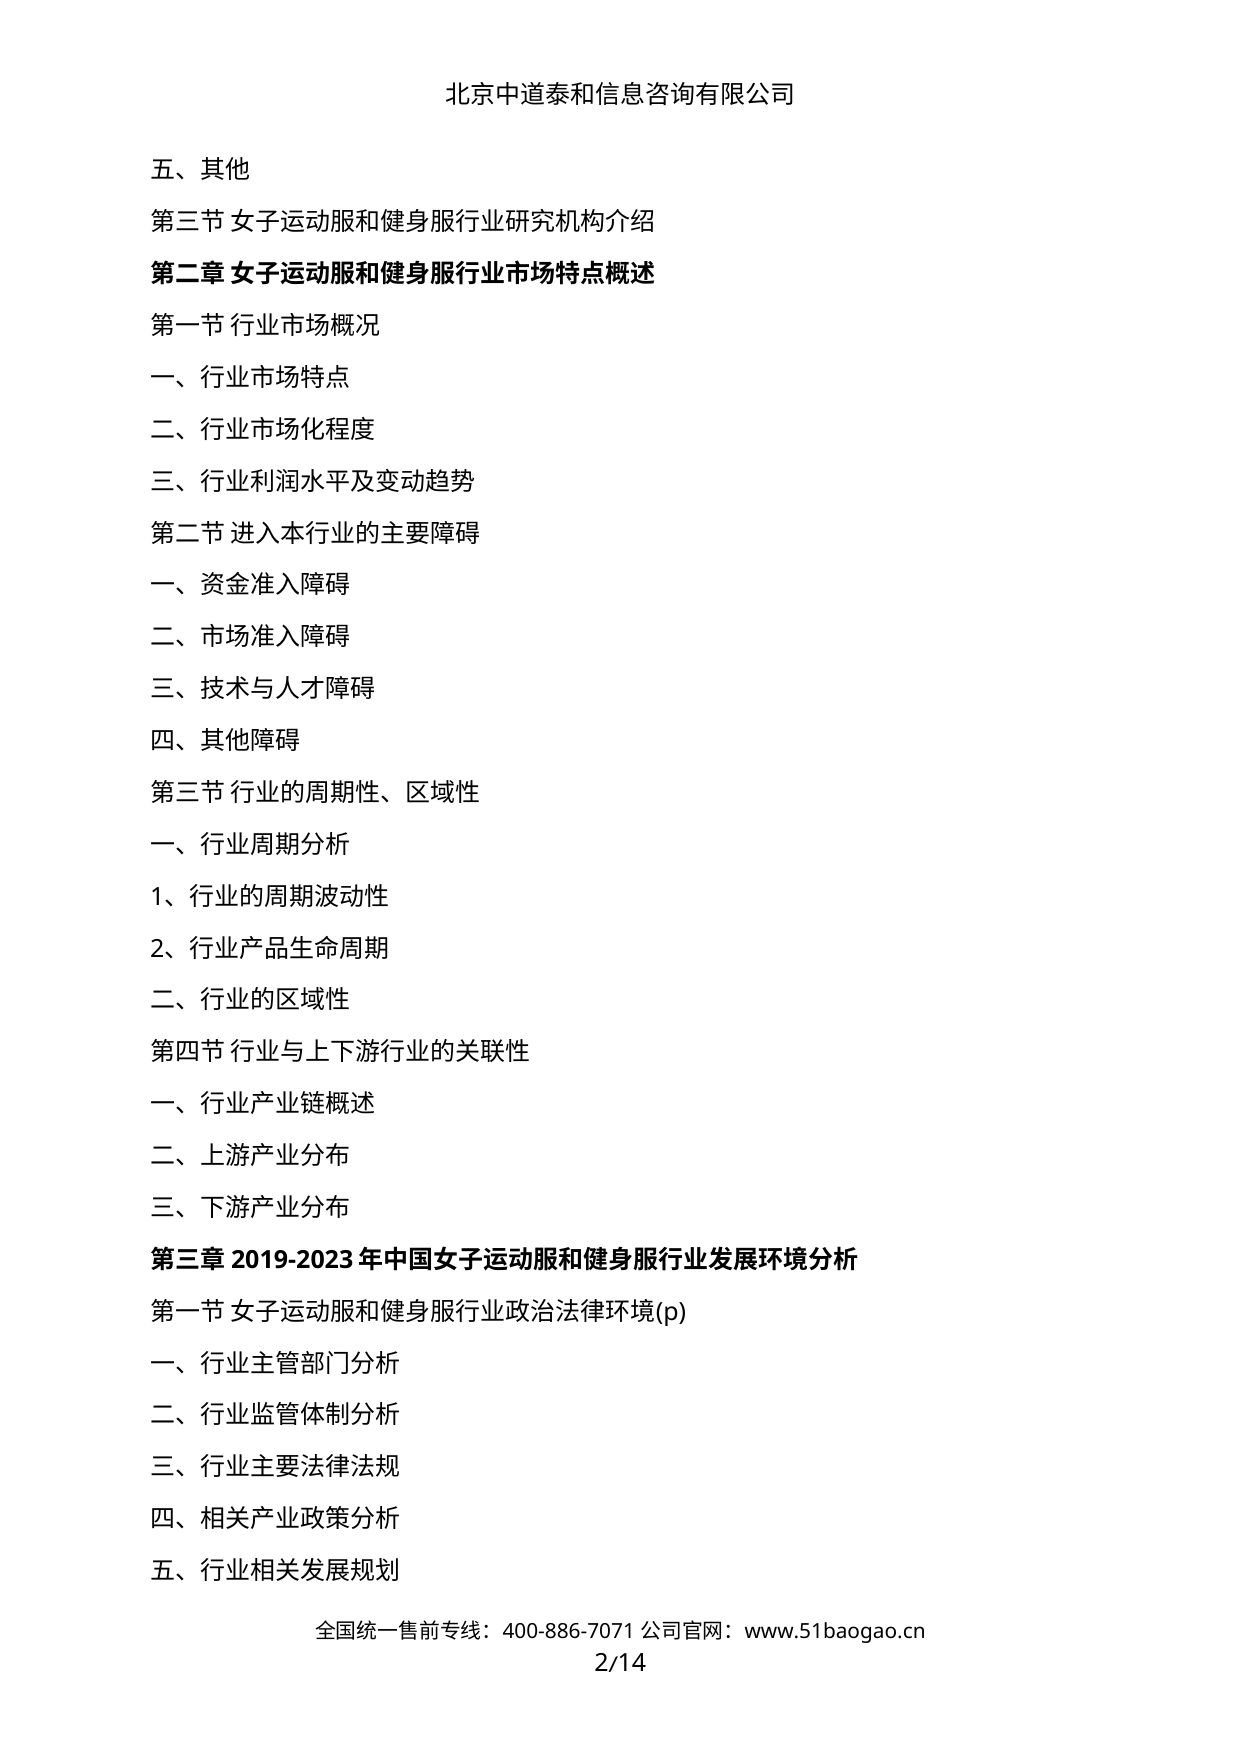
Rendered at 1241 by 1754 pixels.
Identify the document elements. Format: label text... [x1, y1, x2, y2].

text 第三节 行业的周期性、区域性 [150, 772, 1090, 809]
text 二、上游产业分布 [150, 1136, 1090, 1172]
text 第一节 行业市场概况 [150, 306, 1090, 342]
text 第二节 进入本行业的主要障碍 [150, 513, 1090, 549]
text 五、其他 [150, 150, 1090, 186]
text 三、行业主要法律法规 [150, 1447, 1090, 1483]
text 二、行业市场化程度 [150, 409, 1090, 446]
text 四、其他障碍 [150, 721, 1090, 757]
text 五、行业相关发展规划 [150, 1551, 1090, 1587]
text 第三节 女子运动服和健身服行业研究机构介绍 [150, 202, 1090, 238]
text 三、行业利润水平及变动趋势 [150, 461, 1090, 497]
text 一、资金准入障碍 [150, 565, 1090, 601]
text 第一节 女子运动服和健身服行业政治法律环境(p) [150, 1291, 1090, 1327]
text 第二章 女子运动服和健身服行业市场特点概述 [150, 254, 1090, 290]
text 四、相关产业政策分析 [150, 1499, 1090, 1535]
text 三、技术与人才障碍 [150, 669, 1090, 705]
text 2、行业产品生命周期 [150, 928, 1090, 964]
text 二、市场准入障碍 [150, 617, 1090, 653]
text 三、下游产业分布 [150, 1187, 1090, 1224]
text 一、行业产业链概述 [150, 1084, 1090, 1120]
text 二、行业监管体制分析 [150, 1395, 1090, 1431]
text 一、行业主管部门分析 [150, 1343, 1090, 1379]
text 1、行业的周期波动性 [150, 876, 1090, 912]
text 第四节 行业与上下游行业的关联性 [150, 1032, 1090, 1068]
text 第三章 2019-2023年中国女子运动服和健身服行业发展环境分析 [150, 1239, 1090, 1276]
text 一、行业周期分析 [150, 824, 1090, 861]
text 二、行业的区域性 [150, 980, 1090, 1016]
text 一、行业市场特点 [150, 357, 1090, 394]
